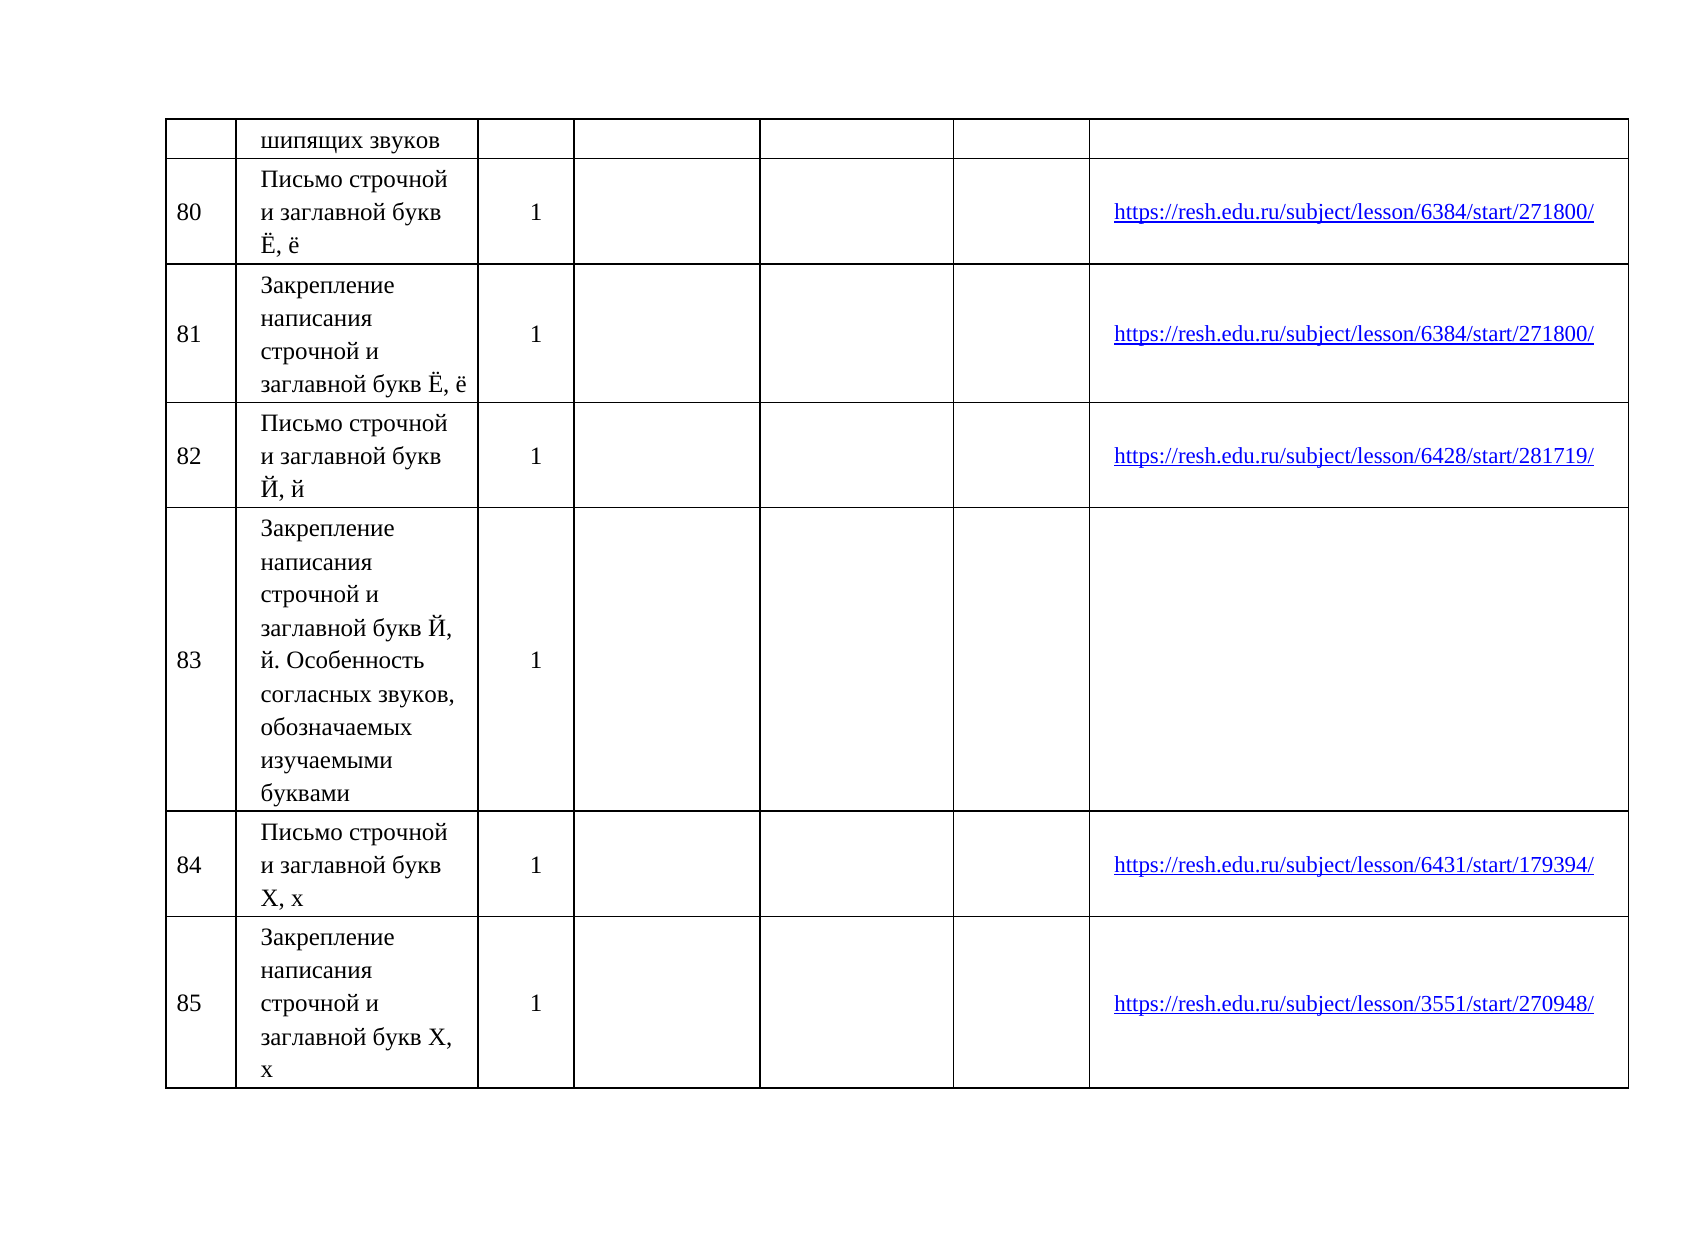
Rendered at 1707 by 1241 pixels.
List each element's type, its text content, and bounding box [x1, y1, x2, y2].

table_cell 82 [167, 403, 235, 507]
table_cell 83 [167, 508, 235, 810]
table_cell [761, 508, 953, 810]
table_cell 85 [167, 917, 235, 1087]
table_cell [575, 159, 759, 263]
table_cell https://resh.edu.ru/subject/lesson/6428/start/281719/ [1090, 403, 1628, 507]
table_cell 1 [479, 265, 573, 401]
table_cell 1 [479, 812, 573, 916]
table_cell https://resh.edu.ru/subject/lesson/6384/start/271800/ [1090, 265, 1628, 401]
table_cell Закрепление написания строчной и заглавной букв Й, й. Особенность согласных звуков, обозначаемых изучаемыми буквами [237, 508, 477, 810]
table_cell 81 [167, 265, 235, 401]
table_cell [954, 917, 1089, 1087]
table_cell [954, 159, 1089, 263]
table_cell [761, 120, 953, 157]
table_cell 1 [479, 120, 573, 157]
table_cell Письмо строчной и заглавной букв Ё, ё [237, 159, 477, 263]
table_cell [954, 120, 1089, 157]
table_cell [761, 403, 953, 507]
table_cell https://resh.edu.ru/subject/lesson/6431/start/179394/ [1090, 812, 1628, 916]
table_cell 79 [167, 120, 235, 157]
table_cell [237, 120, 477, 157]
table_cell https://resh.edu.ru/subject/lesson/3551/start/270948/ [1090, 917, 1628, 1087]
table_cell [761, 265, 953, 401]
table_cell [761, 812, 953, 916]
table_cell [761, 159, 953, 263]
table_cell [954, 508, 1089, 810]
table_cell 1 [479, 159, 573, 263]
table_cell https://resh.edu.ru/subject/lesson/6384/start/271800/ [1090, 159, 1628, 263]
table_cell 80 [167, 159, 235, 263]
table_cell Письмо строчной и заглавной букв Х, х [237, 812, 477, 916]
table_cell Закрепление написания строчной и заглавной букв Х, х [237, 917, 477, 1087]
table_cell 1 [479, 403, 573, 507]
table_cell 1 [479, 508, 573, 810]
table_cell [761, 917, 953, 1087]
table_cell [1090, 120, 1628, 157]
table_cell 84 [167, 812, 235, 916]
table_cell [575, 812, 759, 916]
table_cell [954, 812, 1089, 916]
table_cell [575, 265, 759, 401]
table_cell Письмо строчной и заглавной букв Й, й [237, 403, 477, 507]
table_cell [954, 265, 1089, 401]
table_cell Закрепление написания строчной и заглавной букв Ё, ё [237, 265, 477, 401]
table_cell [954, 403, 1089, 507]
table_cell [575, 403, 759, 507]
table_cell [575, 508, 759, 810]
table_cell 1 [479, 917, 573, 1087]
table_cell [575, 120, 759, 157]
table_cell [1090, 508, 1628, 810]
table_cell [575, 917, 759, 1087]
